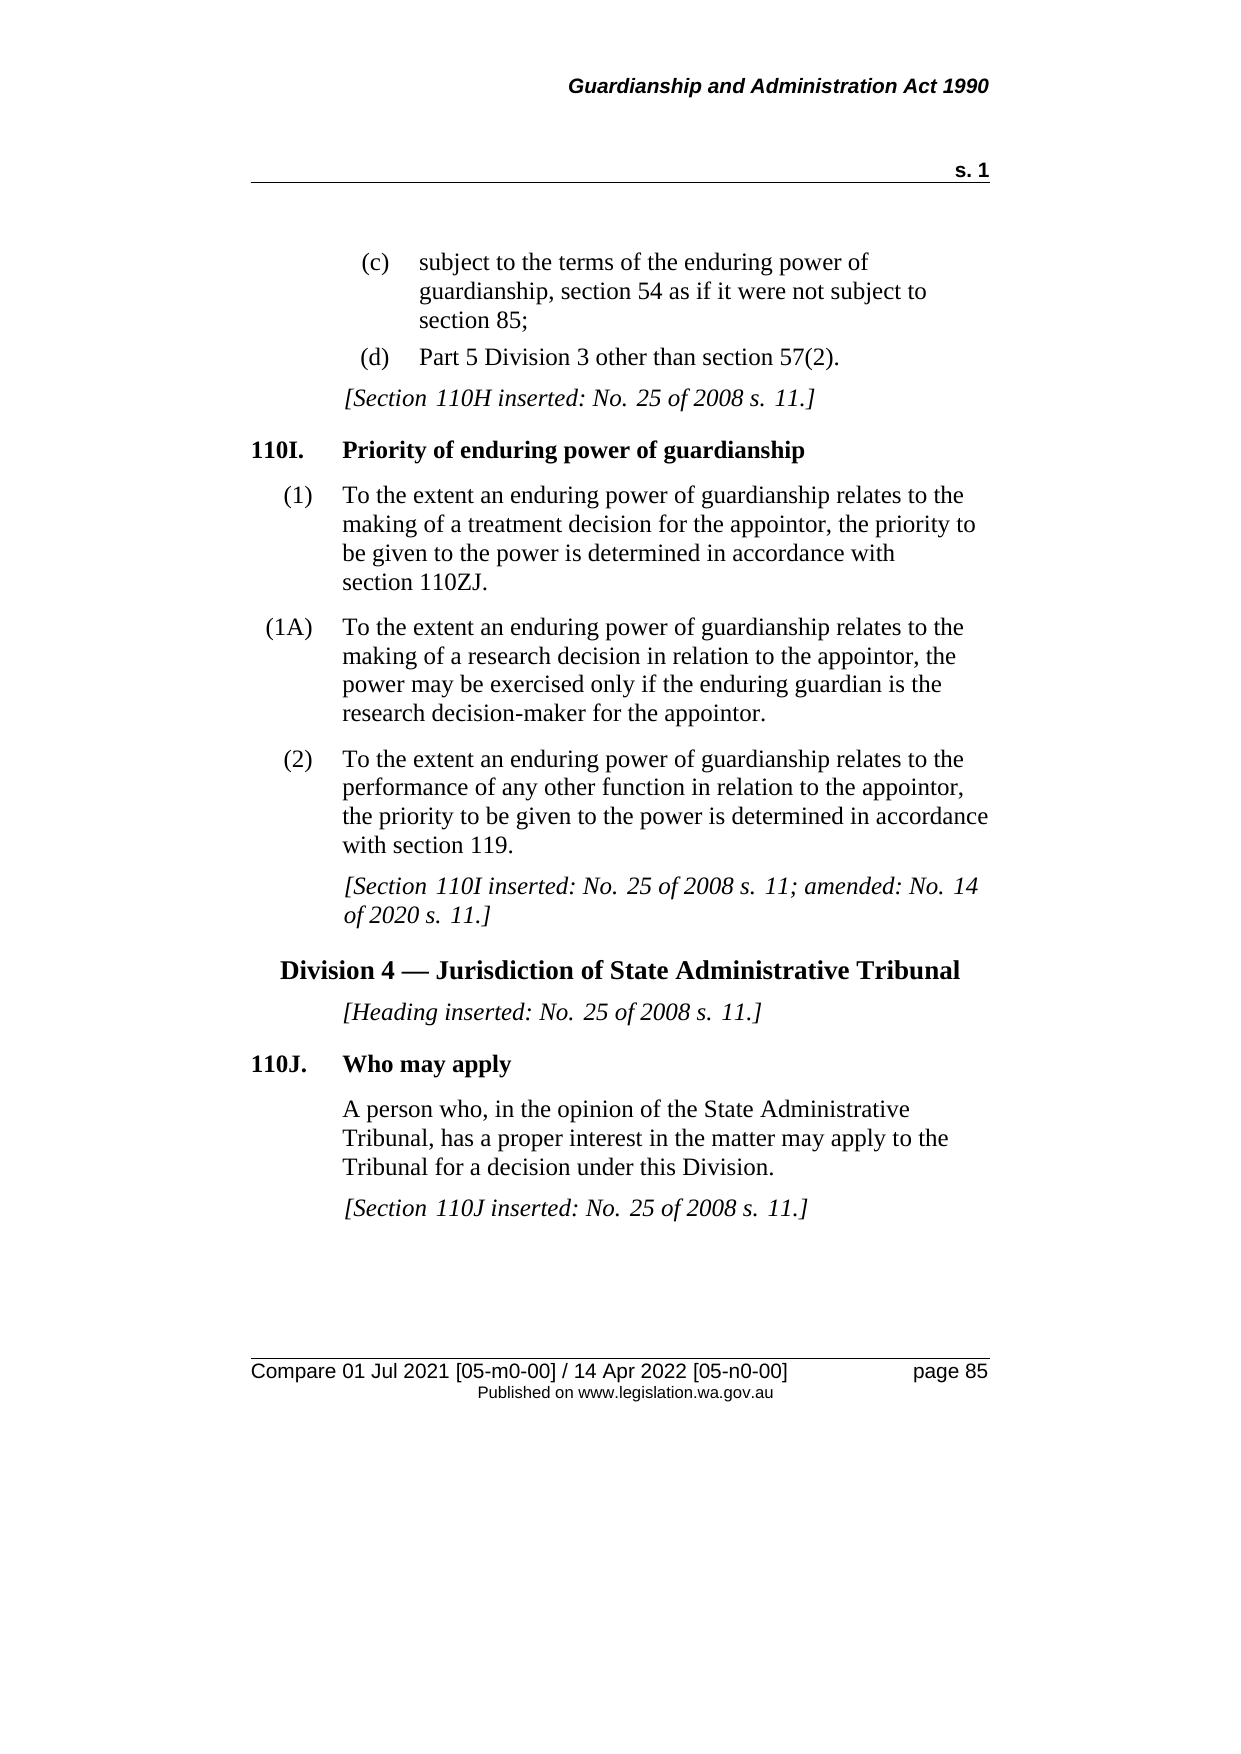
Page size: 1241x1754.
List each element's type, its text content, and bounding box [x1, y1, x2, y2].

text [Section 110I inserted: No. 25 of 2008 s. 11; amended: No. 14 of 2020 s. 11.] [251, 871, 990, 929]
subtitle [Heading inserted: No. 25 of 2008 s. 11.] [251, 997, 990, 1026]
text [Section 110H inserted: No. 25 of 2008 s. 11.] [251, 383, 990, 412]
text A person who, in the opinion of the State Administrative Tribunal, has a proper interest in the matter may apply to the Tribunal for a decision under this Division. [251, 1094, 990, 1181]
text [Section 110J inserted: No. 25 of 2008 s. 11.] [251, 1193, 990, 1222]
text (1A) To the extent an enduring power of guardianship relates to the making of a research decision in relation to the appointor, the power may be exercised only if the enduring guardian is the research decision-maker for the appointor. [251, 612, 990, 727]
subtitle 110J. Who may apply [251, 1049, 990, 1078]
subtitle Division 4 — Jurisdiction of State Administrative Tribunal [251, 954, 990, 985]
subtitle 110I. Priority of enduring power of guardianship [251, 435, 990, 464]
text (c) subject to the terms of the enduring power of guardianship, section 54 as if it were not subject to section 85; [251, 247, 990, 334]
text (1) To the extent an enduring power of guardianship relates to the making of a treatment decision for the appointor, the priority to be given to the power is determined in accordance with section 110ZJ. [251, 480, 990, 595]
text (2) To the extent an enduring power of guardianship relates to the performance of any other function in relation to the appointor, the priority to be given to the power is determined in accordance with section 119. [251, 744, 990, 859]
text (d) Part 5 Division 3 other than section 57(2). [251, 342, 990, 371]
